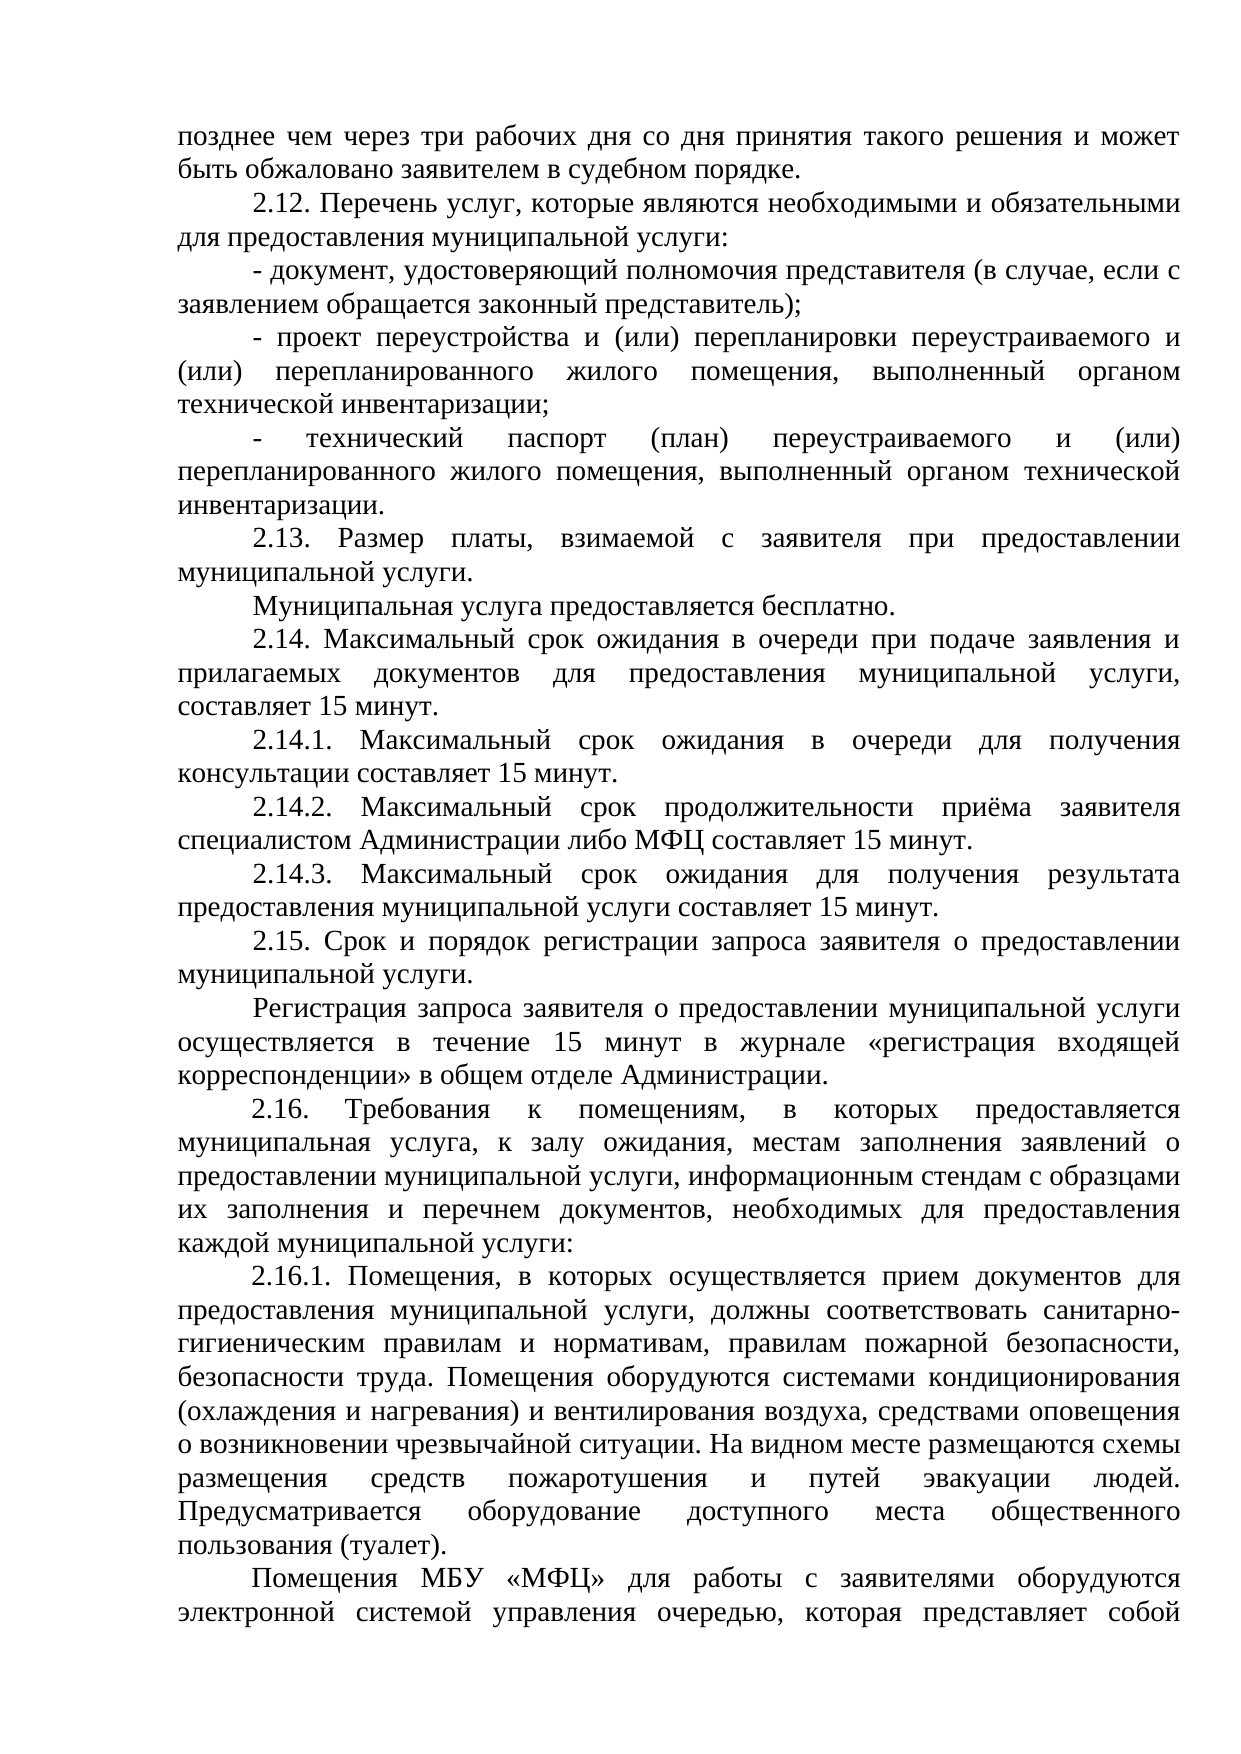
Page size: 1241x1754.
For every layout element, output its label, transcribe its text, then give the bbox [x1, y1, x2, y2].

text 2.16.1. Помещения, в которых осуществляется прием документов для предоставления муниципальной услуги, должны соответствовать санитарно-гигиеническим правилам и нормативам, правилам пожарной безопасности, безопасности труда. Помещения оборудуются системами кондиционирования (охлаждения и нагревания) и вентилирования воздуха, средствами оповещения о возникновении чрезвычайной ситуации. На видном месте размещаются схемы размещения средств пожаротушения и путей эвакуации людей. Предусматривается оборудование доступного места общественного пользования (туалет). [177, 1258, 1181, 1560]
text Регистрация запроса заявителя о предоставлении муниципальной услуги осуществляется в течение 15 минут в журнале «регистрация входящей корреспонденции» в общем отделе Администрации. [177, 990, 1181, 1091]
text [177, 118, 1181, 185]
text 2.14.1. Максимальный срок ожидания в очереди для получения консультации составляет 15 минут. [177, 722, 1181, 789]
text 2.16. Требования к помещениям, в которых предоставляется муниципальная услуга, к залу ожидания, местам заполнения заявлений о предоставлении муниципальной услуги, информационным стендам с образцами их заполнения и перечнем документов, необходимых для предоставления каждой муниципальной услуги: [177, 1091, 1181, 1258]
text - проект переустройства и (или) перепланировки переустраиваемого и (или) перепланированного жилого помещения, выполненный органом технической инвентаризации; [177, 319, 1181, 420]
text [177, 1560, 1181, 1627]
text - технический паспорт (план) переустраиваемого и (или) перепланированного жилого помещения, выполненный органом технической инвентаризации. [177, 420, 1181, 521]
text - документ, удостоверяющий полномочия представителя (в случае, если с заявлением обращается законный представитель); [177, 252, 1181, 319]
text 2.14.2. Максимальный срок продолжительности приёма заявителя специалистом Администрации либо МФЦ составляет 15 минут. [177, 789, 1181, 856]
text 2.15. Срок и порядок регистрации запроса заявителя о предоставлении муниципальной услуги. [177, 923, 1181, 990]
text 2.14.3. Максимальный срок ожидания для получения результата предоставления муниципальной услуги составляет 15 минут. [177, 856, 1181, 923]
text 2.14. Максимальный срок ожидания в очереди при подаче заявления и прилагаемых документов для предоставления муниципальной услуги, составляет 15 минут. [177, 621, 1181, 722]
text 2.12. Перечень услуг, которые являются необходимыми и обязательными для предоставления муниципальной услуги: [177, 185, 1181, 252]
text Муниципальная услуга предоставляется бесплатно. [177, 588, 1181, 621]
text 2.13. Размер платы, взимаемой с заявителя при предоставлении муниципальной услуги. [177, 521, 1181, 588]
